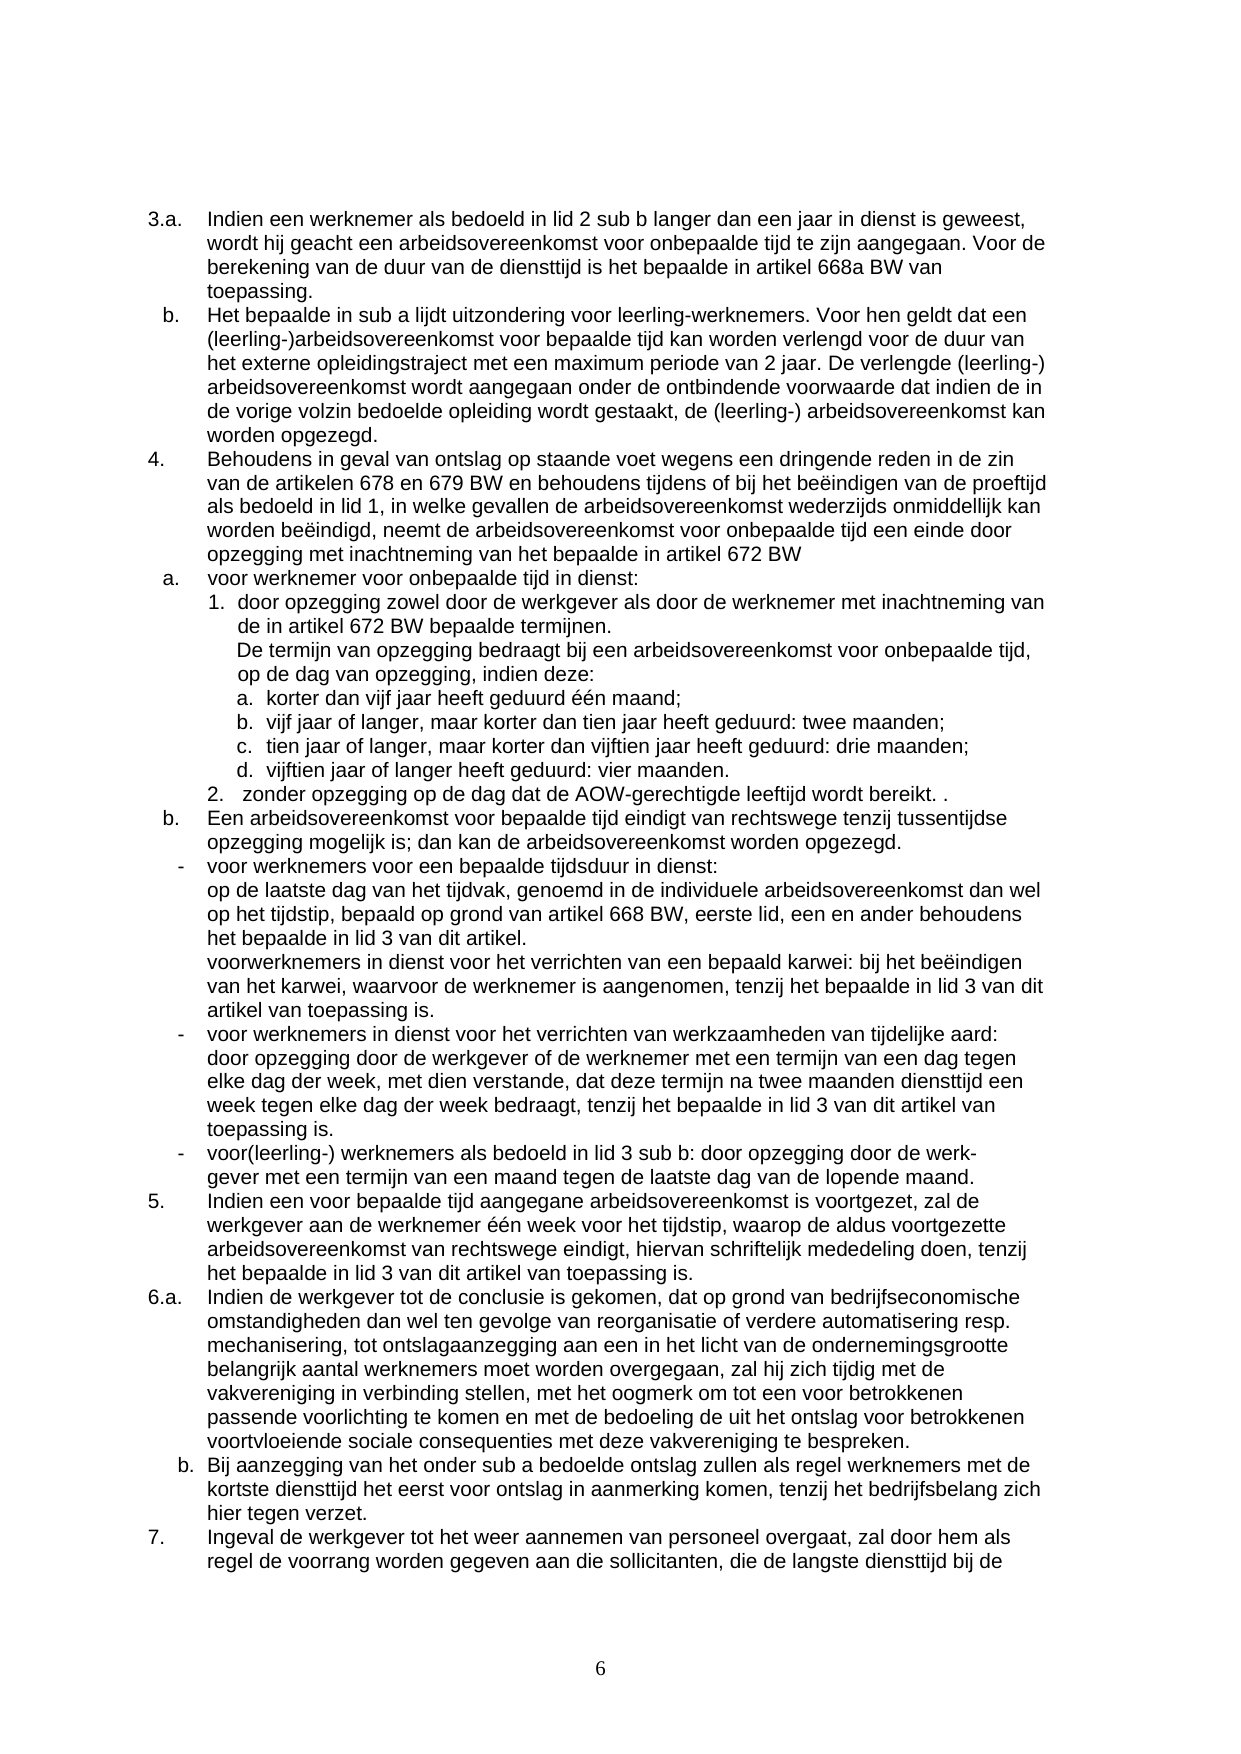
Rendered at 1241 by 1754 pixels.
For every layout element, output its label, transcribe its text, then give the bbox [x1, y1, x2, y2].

list - voor(leerling-) werknemers als bedoeld in lid 3 sub b: door opzegging door de werk- gever met een termijn van een maand tegen de laatste dag van de lopende maand. [177, 1141, 1053, 1189]
list Bij aanzegging van het onder sub a bedoelde ontslag zullen als regel werknemers met de kortste diensttijd het eerst voor ontslag in aanmerking komen, tenzij het bedrijfsbelang zich hier tegen verzet. [177, 1453, 1053, 1524]
text voorwerknemers in dienst voor het verrichten van een bepaald karwei: bij het beëindigen van het karwei, waarvoor de werknemer is aangenomen, tenzij het bepaalde in lid 3 van dit artikel van toepassing is. [207, 949, 1053, 1021]
text - voor werknemers in dienst voor het verrichten van werkzaamheden van tijdelijke aard: [177, 1021, 1053, 1045]
list Een arbeidsovereenkomst voor bepaalde tijd eindigt van rechtswege tenzij tussentijdse opzegging mogelijk is; dan kan de arbeidsovereenkomst worden opgezegd. [162, 806, 1053, 854]
list op de laatste dag van het tijdvak, genoemd in de individuele arbeidsovereenkomst dan wel op het tijdstip, bepaald op grond van artikel 668 BW, eerste lid, een en ander behoudens het bepaalde in lid 3 van dit artikel. [207, 878, 1053, 949]
text b. Het bepaalde in sub a lijdt uitzondering voor leerling-werknemers. Voor hen geldt dat een (leerling-)arbeidsovereenkomst voor bepaalde tijd kan worden verlengd voor de duur van het externe opleidingstraject met een maximum periode van 2 jaar. De verlengde (leerling-) arbeidsovereenkomst wordt aangegaan onder de ontbindende voorwaarde dat indien de in de vorige volzin bedoelde opleiding wordt gestaakt, de (leerling-) arbeidsovereenkomst kan worden opgezegd. [162, 303, 1053, 446]
text - voor werknemers voor een bepaalde tijdsduur in dienst: [177, 854, 1053, 878]
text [148, 1524, 1053, 1572]
list door opzegging door de werkgever of de werknemer met een termijn van een dag tegen elke dag der week, met dien verstande, dat deze termijn na twee maanden diensttijd een week tegen elke dag der week bedraagt, tenzij het bepaalde in lid 3 van dit artikel van toepassing is. [207, 1045, 1053, 1141]
list vijftien jaar of langer heeft geduurd: vier maanden. [236, 758, 1053, 782]
text 5. Indien een voor bepaalde tijd aangegane arbeidsovereenkomst is voortgezet, zal de werkgever aan de werknemer één week voor het tijdstip, waarop de aldus voortgezette arbeidsovereenkomst van rechtswege eindigt, hiervan schriftelijk mededeling doen, tenzij het bepaalde in lid 3 van dit artikel van toepassing is. [148, 1189, 1053, 1285]
list zonder opzegging op de dag dat de AOW-gerechtigde leeftijd wordt bereikt. . [207, 782, 1053, 806]
list Behoudens in geval van ontslag op staande voet wegens een dringende reden in de zin van de artikelen 678 en 679 BW en behoudens tijdens of bij het beëindigen van de proeftijd als bedoeld in lid welke gevallen de arbeidsovereenkomst wederzijds onmiddellijk kan worden beëindigd, neemt de arbeidsovereenkomst voor onbepaalde tijd een einde door opzegging met inachtneming van het bepaalde in artikel 672 BW [148, 446, 1053, 566]
text 6.a. Indien de werkgever tot de conclusie is gekomen, dat op grond van bedrijfseconomische omstandigheden dan wel ten gevolge van reorganisatie of verdere automatisering resp. mechanisering, tot ontslagaanzegging aan een in het licht van de ondernemingsgrootte belangrijk aantal werknemers moet worden overgegaan, zal hij zich tijdig met de vakvereniging in verbinding stellen, met het oogmerk om tot een voor betrokkenen passende voorlichting te komen en met de bedoeling de uit het ontslag voor betrokkenen voortvloeiende sociale consequenties met deze vakvereniging te bespreken. [148, 1285, 1053, 1453]
text 3.a. Indien een werknemer als bedoeld in lid 2 sub b langer dan een jaar in dienst is geweest, wordt hij geacht een arbeidsovereenkomst voor onbepaalde tijd te zijn aangegaan. Voor de berekening van de duur van de diensttijd is het bepaalde in artikel 668a BW van toepassing. [148, 207, 1053, 303]
list voor werknemer voor onbepaalde tijd in dienst: [162, 566, 1053, 590]
list tien jaar of langer, maar korter dan vijftien jaar heeft geduurd: drie maanden; [236, 734, 1053, 758]
list door opzegging zowel door de werkgever als door de werknemer met inachtneming van de in artikel 672 BW bepaalde termijnen. [208, 590, 1053, 638]
list De termijn van opzegging bedraagt bij een arbeidsovereenkomst voor onbepaalde tijd, op de dag van opzegging, indien deze: [236, 638, 1053, 686]
list vijf jaar of langer, maar korter dan tien jaar heeft geduurd: twee maanden; [236, 710, 1053, 734]
list korter dan vijf jaar heeft geduurd één maand; [236, 686, 1053, 710]
